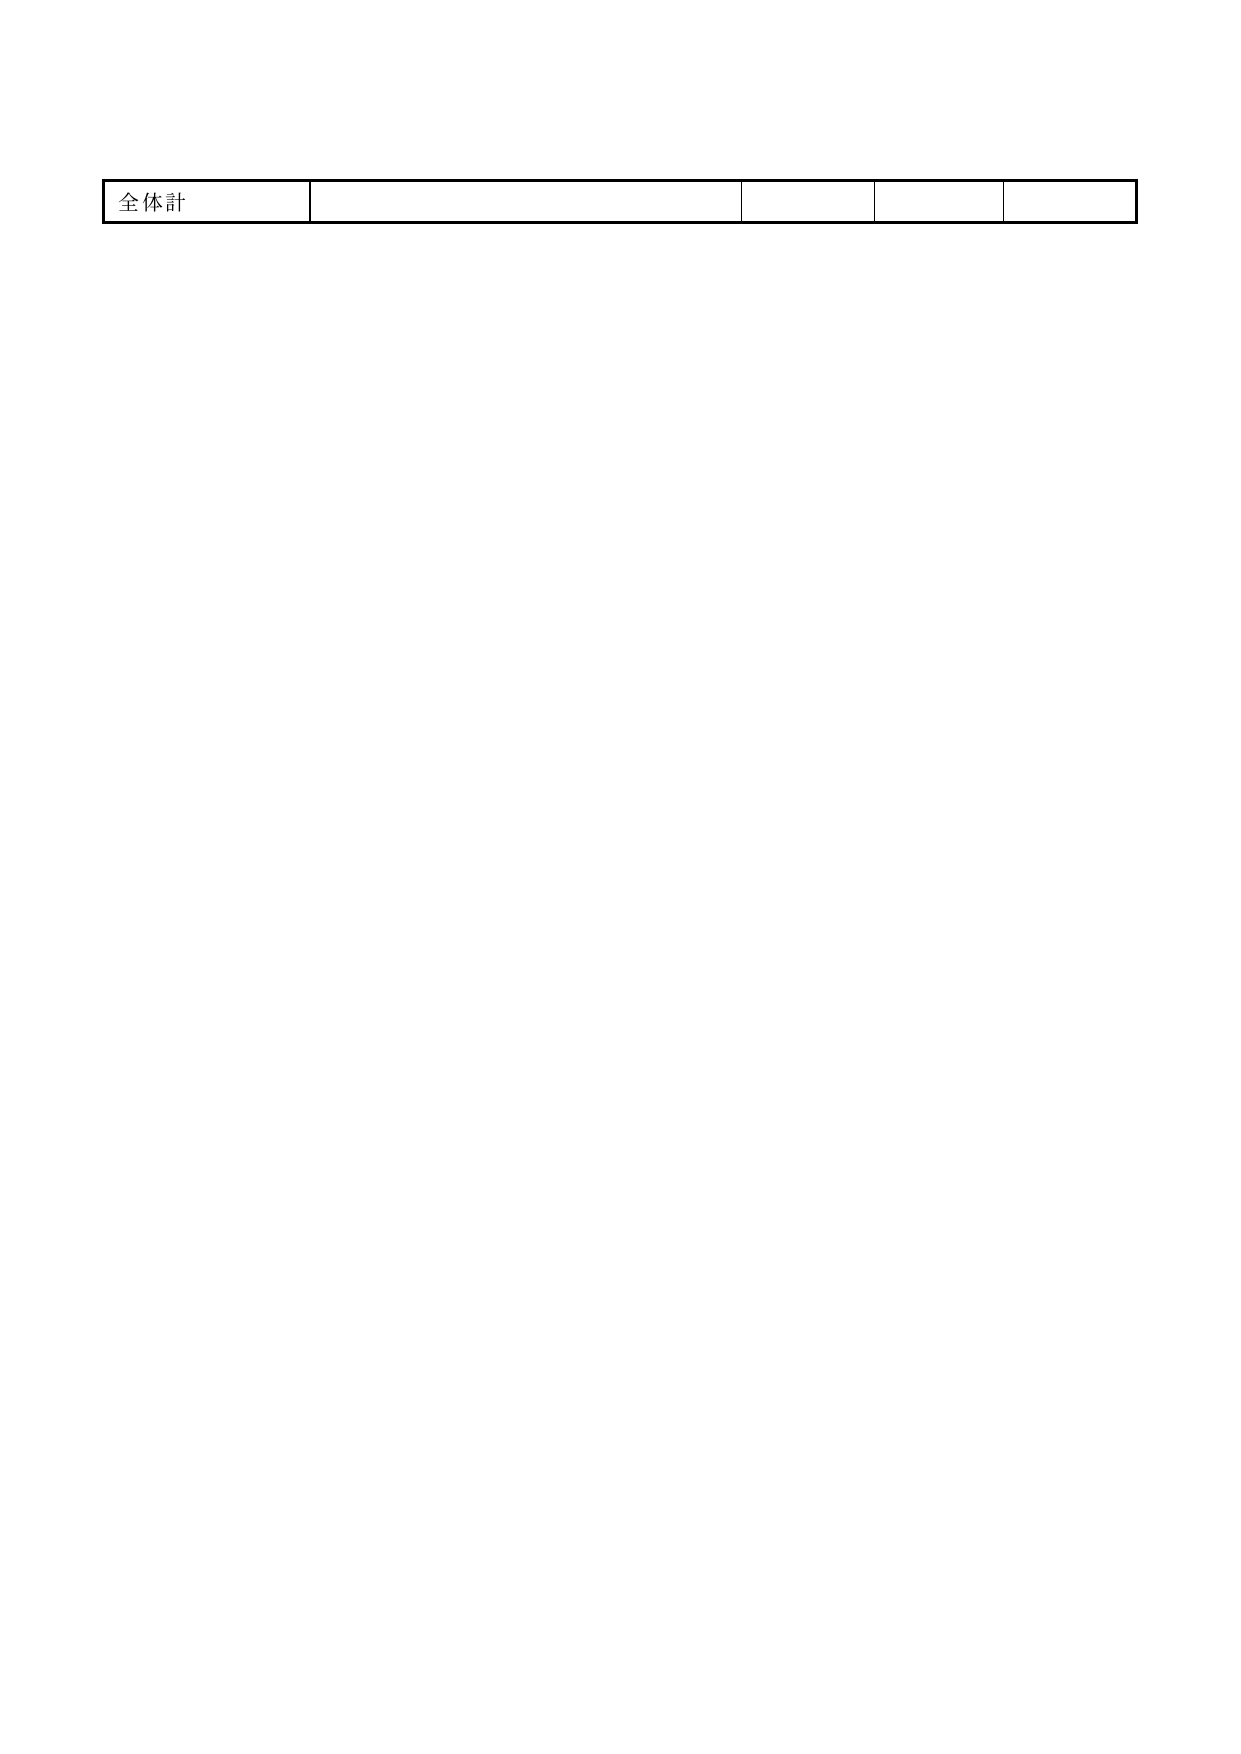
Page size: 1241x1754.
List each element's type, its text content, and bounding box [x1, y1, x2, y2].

table_cell [875, 182, 1003, 221]
table_cell [311, 182, 741, 221]
table_cell [742, 182, 874, 221]
table_cell 全体計 [105, 182, 309, 221]
table_cell [1004, 182, 1135, 221]
